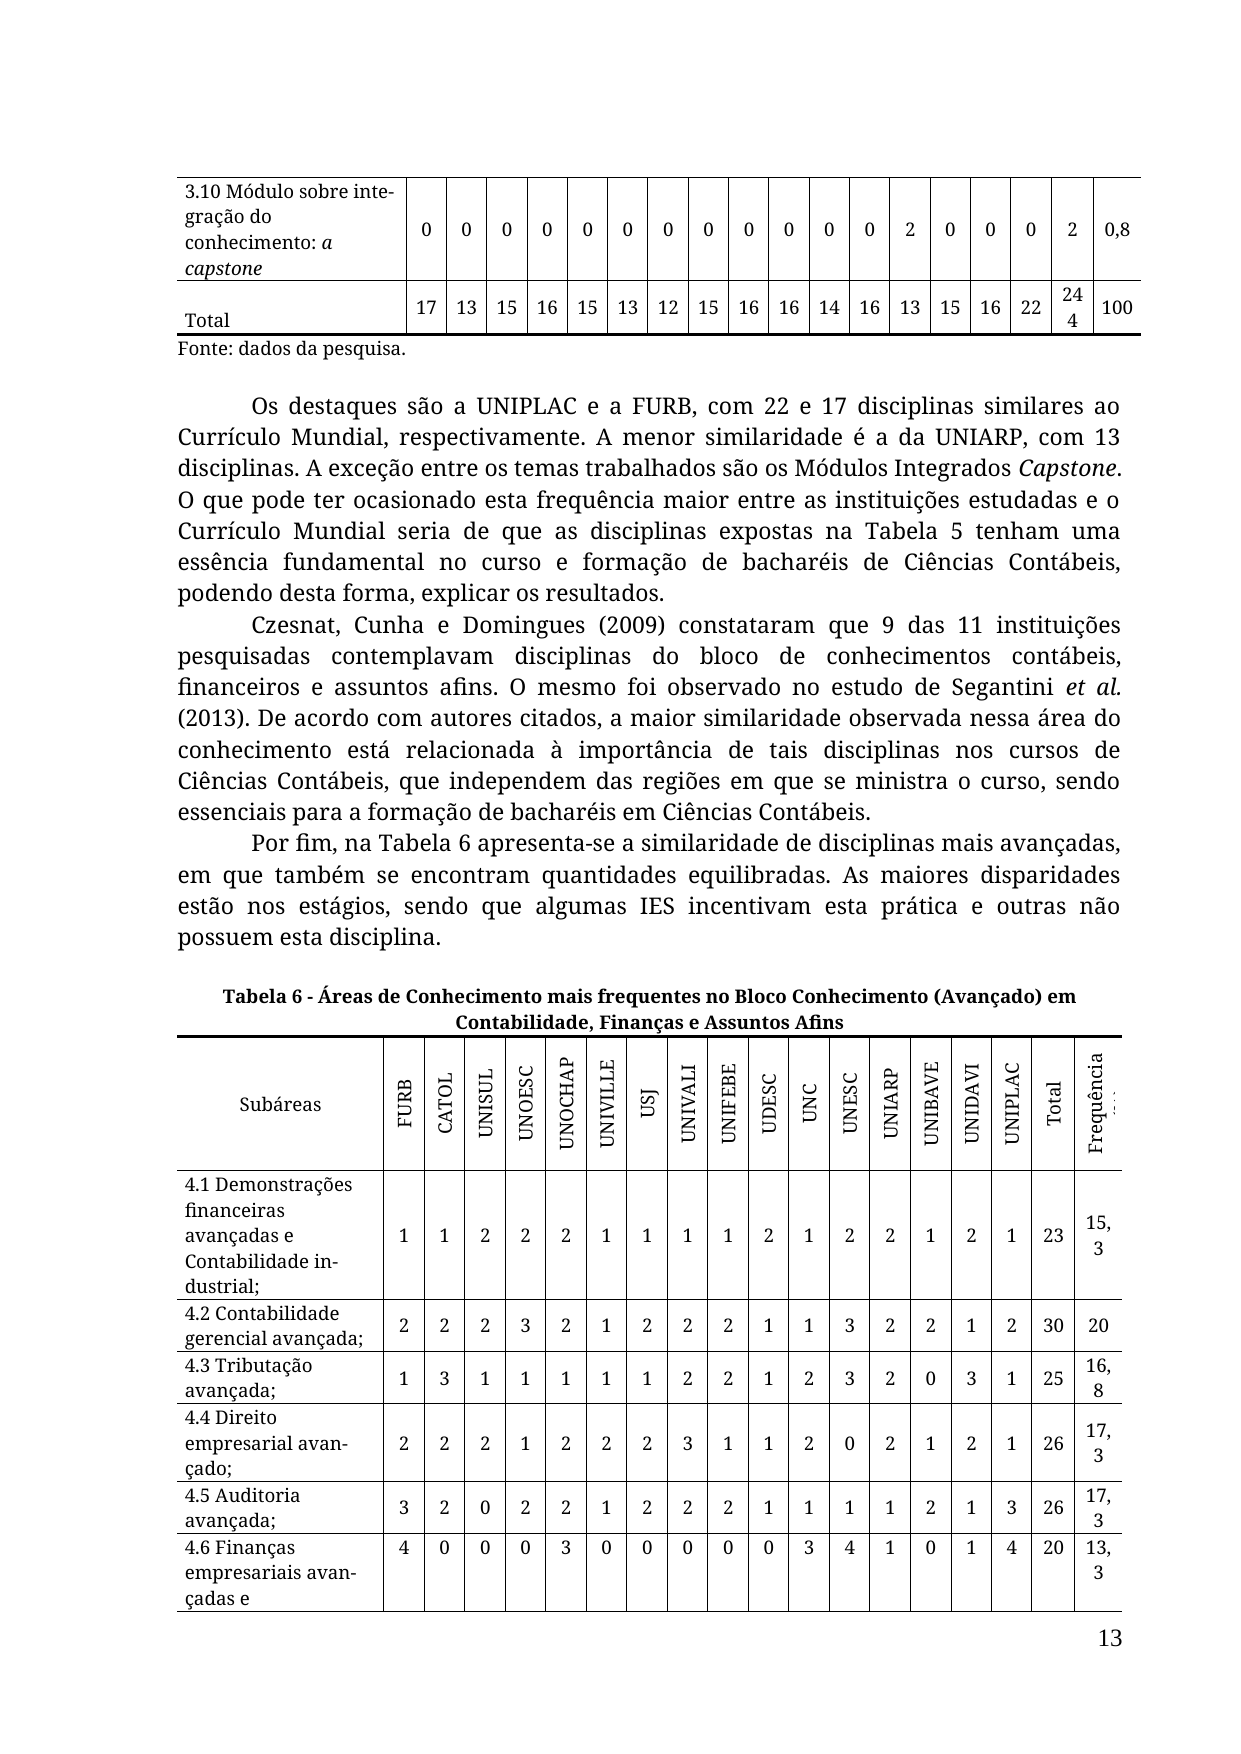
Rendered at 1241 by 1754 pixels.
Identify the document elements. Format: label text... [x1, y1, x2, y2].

table_cell 2 [890, 178, 930, 280]
table_cell 1 [749, 1352, 788, 1403]
table_cell 2 [627, 1300, 667, 1351]
table_cell 3 [992, 1482, 1031, 1533]
table_cell 0 [931, 178, 970, 280]
text Os destaques são a UNIPLAC e a FURB, com 22 e 17 disciplinas similares ao Currículo Mundial, respectivamente. A menor similaridade é a da UNIARP, com 13 disciplinas. A exceção entre os temas trabalhados são os Módulos Integrados Capstone. O que pode ter ocasionado esta frequência maior entre as instituições estudadas e o Currículo Mundial seria de que as disciplinas expostas na Tabela 5 tenham uma essência fundamental no curso e formação de bacharéis de Ciências Contábeis, podendo desta forma, explicar os resultados. [177, 390, 1122, 608]
table_cell 26 [1032, 1482, 1074, 1533]
table_cell 1 [870, 1534, 910, 1611]
table_cell 2 [952, 1404, 991, 1481]
table_cell 0 [689, 178, 728, 280]
table_cell 2 [465, 1300, 505, 1351]
table_cell 1 [789, 1171, 829, 1299]
table_cell 2 [1052, 178, 1093, 280]
table_header Subáreas [177, 1038, 383, 1170]
table_cell 20 [1032, 1534, 1074, 1611]
table_cell 3 [789, 1534, 829, 1611]
table_cell 0 [648, 178, 688, 280]
table_header UDESC [749, 1038, 788, 1170]
text Por fim, na Tabela 6 apresenta-se a similaridade de disciplinas mais avançadas, em que também se encontram quantidades equilibradas. As maiores disparidades estão nos estágios, sendo que algumas IES incentivam esta prática e outras não possuem esta disciplina. [177, 827, 1122, 952]
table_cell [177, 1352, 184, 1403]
table_cell 26 [1032, 1404, 1074, 1481]
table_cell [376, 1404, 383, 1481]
table_cell 1 [465, 1352, 505, 1403]
table_cell 2 [465, 1171, 505, 1299]
table_header UNIPLAC [992, 1038, 1031, 1170]
table_header UNOESC [506, 1038, 545, 1170]
table_header Frequência (%) [1075, 1038, 1122, 1170]
table_cell 2 [384, 1404, 424, 1481]
table_cell 4 [992, 1534, 1031, 1611]
table_cell 2 [708, 1482, 748, 1533]
table_cell 0 [425, 1534, 464, 1611]
table_header UNESC [830, 1038, 869, 1170]
table_cell 14 [810, 281, 849, 332]
table_header CATOL [425, 1038, 464, 1170]
table_cell 2 [911, 1482, 951, 1533]
table_header UNIBAVE [911, 1038, 951, 1170]
table_header UNC [789, 1038, 829, 1170]
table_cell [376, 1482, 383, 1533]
table_cell 2 [546, 1482, 586, 1533]
table_cell 15 [487, 281, 527, 332]
table_cell 2 [870, 1300, 910, 1351]
table_cell 3 [384, 1482, 424, 1533]
table_cell 1 [992, 1404, 1031, 1481]
table_cell 2 [425, 1300, 464, 1351]
table_cell 1 [384, 1171, 424, 1299]
table_cell 0 [465, 1482, 505, 1533]
table_cell 15 [931, 281, 970, 332]
table_cell 3 [546, 1534, 586, 1611]
table_cell 13,3 [1075, 1534, 1122, 1611]
table_cell 2 [425, 1482, 464, 1533]
table_cell 2 [627, 1404, 667, 1481]
table_cell 2 [546, 1171, 586, 1299]
table_header UNIFEBE [708, 1038, 748, 1170]
table_cell 3 [830, 1300, 869, 1351]
table_cell 2 [587, 1404, 626, 1481]
table_header UNOCHAP [546, 1038, 586, 1170]
table_cell 0 [465, 1534, 505, 1611]
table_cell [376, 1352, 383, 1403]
table_cell 0 [487, 178, 527, 280]
table_cell 1 [830, 1482, 869, 1533]
table_header UNIVALI [668, 1038, 707, 1170]
table_header USJ [627, 1038, 667, 1170]
table_cell 1 [425, 1171, 464, 1299]
table_cell 0 [1011, 178, 1051, 280]
table_cell 1 [749, 1482, 788, 1533]
table_cell 16 [528, 281, 567, 332]
table_cell 0 [810, 178, 849, 280]
table_cell 0 [668, 1534, 707, 1611]
table_cell 0 [608, 178, 647, 280]
table_cell 1 [627, 1352, 667, 1403]
text Tabela 6 - Áreas de Conhecimento mais frequentes no Bloco Conhecimento (Avançado) em Contabilidade, Finanças e Assuntos Afins [177, 983, 1122, 1034]
table_cell 30 [1032, 1300, 1074, 1351]
table_cell 1 [587, 1352, 626, 1403]
table_cell 0 [407, 178, 446, 280]
table_cell 13 [890, 281, 930, 332]
table_cell 2 [708, 1352, 748, 1403]
table_cell 2 [425, 1404, 464, 1481]
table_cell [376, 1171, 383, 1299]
table_cell 1 [749, 1300, 788, 1351]
table_cell 0 [830, 1404, 869, 1481]
table_header UNIDAVI [952, 1038, 991, 1170]
table_cell 25 [1032, 1352, 1074, 1403]
table_header UNIARP [870, 1038, 910, 1170]
table_cell 1 [587, 1482, 626, 1533]
table_cell 2 [546, 1404, 586, 1481]
table_cell 16 [850, 281, 889, 332]
table_cell 3 [668, 1404, 707, 1481]
table_cell 2 [668, 1352, 707, 1403]
table_cell 2 [506, 1482, 545, 1533]
table_cell 2 [789, 1352, 829, 1403]
table_cell Total [177, 281, 406, 332]
table_header UNISUL [465, 1038, 505, 1170]
table_cell 2 [789, 1404, 829, 1481]
text Fonte: dados da pesquisa. [177, 336, 1122, 361]
table_cell 0 [528, 178, 567, 280]
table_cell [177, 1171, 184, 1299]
table_cell 15 [568, 281, 607, 332]
table_cell 1 [911, 1171, 951, 1299]
table_cell 2 [870, 1404, 910, 1481]
table_cell 16,8 [1075, 1352, 1122, 1403]
table_cell 15,3 [1075, 1171, 1122, 1299]
table_cell 2 [708, 1300, 748, 1351]
table_cell 16 [729, 281, 768, 332]
table_cell 1 [587, 1171, 626, 1299]
table_cell 1 [587, 1300, 626, 1351]
table_cell 17,3 [1075, 1482, 1122, 1533]
table_cell 12 [648, 281, 688, 332]
table_cell 2 [911, 1300, 951, 1351]
table_header Total [1032, 1038, 1074, 1170]
table_cell 0 [729, 178, 768, 280]
table_cell 17,3 [1075, 1404, 1122, 1481]
table_cell 2 [668, 1482, 707, 1533]
table_cell 0 [568, 178, 607, 280]
table_cell 1 [992, 1171, 1031, 1299]
table_cell 13 [608, 281, 647, 332]
table_cell 1 [992, 1352, 1031, 1403]
table_cell 22 [1011, 281, 1051, 332]
table_cell 0 [769, 178, 809, 280]
table_cell 2 [830, 1171, 869, 1299]
table_cell 0 [749, 1534, 788, 1611]
table_cell 1 [952, 1482, 991, 1533]
table_cell 2 [870, 1352, 910, 1403]
table_cell 3 [506, 1300, 545, 1351]
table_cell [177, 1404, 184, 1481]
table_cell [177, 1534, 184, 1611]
table_cell 1 [546, 1352, 586, 1403]
table_cell 2 [749, 1171, 788, 1299]
table_cell 1 [506, 1352, 545, 1403]
table_cell 23 [1032, 1171, 1074, 1299]
table_cell 3 [425, 1352, 464, 1403]
table_cell 1 [952, 1534, 991, 1611]
table_cell 1 [911, 1404, 951, 1481]
table_cell 3.10 Módulo sobre integração do conhecimento: a capstone [177, 178, 406, 280]
table_cell 100 [1094, 281, 1141, 332]
table_cell 1 [952, 1300, 991, 1351]
table_cell 0 [447, 178, 486, 280]
table_header UNIVILLE [587, 1038, 626, 1170]
table_cell 1 [789, 1300, 829, 1351]
table_cell 1 [384, 1352, 424, 1403]
table_header FURB [384, 1038, 424, 1170]
table_cell 4 [830, 1534, 869, 1611]
table_cell 1 [708, 1404, 748, 1481]
table_cell 4 [384, 1534, 424, 1611]
table_cell 2 [627, 1482, 667, 1533]
table_cell 16 [769, 281, 809, 332]
table_cell 0 [506, 1534, 545, 1611]
table_cell 2 [992, 1300, 1031, 1351]
table_cell 2 [384, 1300, 424, 1351]
table_cell 15 [689, 281, 728, 332]
table_cell 0 [850, 178, 889, 280]
table_cell 1 [506, 1404, 545, 1481]
table_cell 2 [546, 1300, 586, 1351]
table_cell 16 [971, 281, 1010, 332]
table_cell 0 [627, 1534, 667, 1611]
table_cell 20 [1075, 1300, 1122, 1351]
table_cell 1 [870, 1482, 910, 1533]
table_cell 0,8 [1094, 178, 1141, 280]
table_cell 3 [952, 1352, 991, 1403]
table_cell 13 [447, 281, 486, 332]
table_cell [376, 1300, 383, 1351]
table_cell 0 [971, 178, 1010, 280]
table_cell 1 [789, 1482, 829, 1533]
table_cell 2 [465, 1404, 505, 1481]
table_cell 1 [749, 1404, 788, 1481]
table_cell 0 [911, 1534, 951, 1611]
table_cell 2 [952, 1171, 991, 1299]
table_cell 3 [830, 1352, 869, 1403]
table_cell 2 [870, 1171, 910, 1299]
table_cell 0 [911, 1352, 951, 1403]
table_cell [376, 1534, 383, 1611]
table_cell 1 [708, 1171, 748, 1299]
table_cell 2 [668, 1300, 707, 1351]
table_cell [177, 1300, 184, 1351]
table_cell 244 [1052, 281, 1093, 332]
table_cell 2 [506, 1171, 545, 1299]
text Czesnat, Cunha e Domingues (2009) constataram que 9 das 11 instituições pesquisadas contemplavam disciplinas do bloco de conhecimentos contábeis, financeiros e assuntos afins. O mesmo foi observado no estudo de Segantini et al. (2013). De acordo com autores citados, a maior similaridade observada nessa área do conhecimento está relacionada à importância de tais disciplinas nos cursos de Ciências Contábeis, que independem das regiões em que se ministra o curso, sendo essenciais para a formação de bacharéis em Ciências Contábeis. [177, 608, 1122, 827]
table_cell 1 [668, 1171, 707, 1299]
table_cell 17 [407, 281, 446, 332]
table_cell 0 [587, 1534, 626, 1611]
table_cell 0 [708, 1534, 748, 1611]
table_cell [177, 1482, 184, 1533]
table_cell 1 [627, 1171, 667, 1299]
